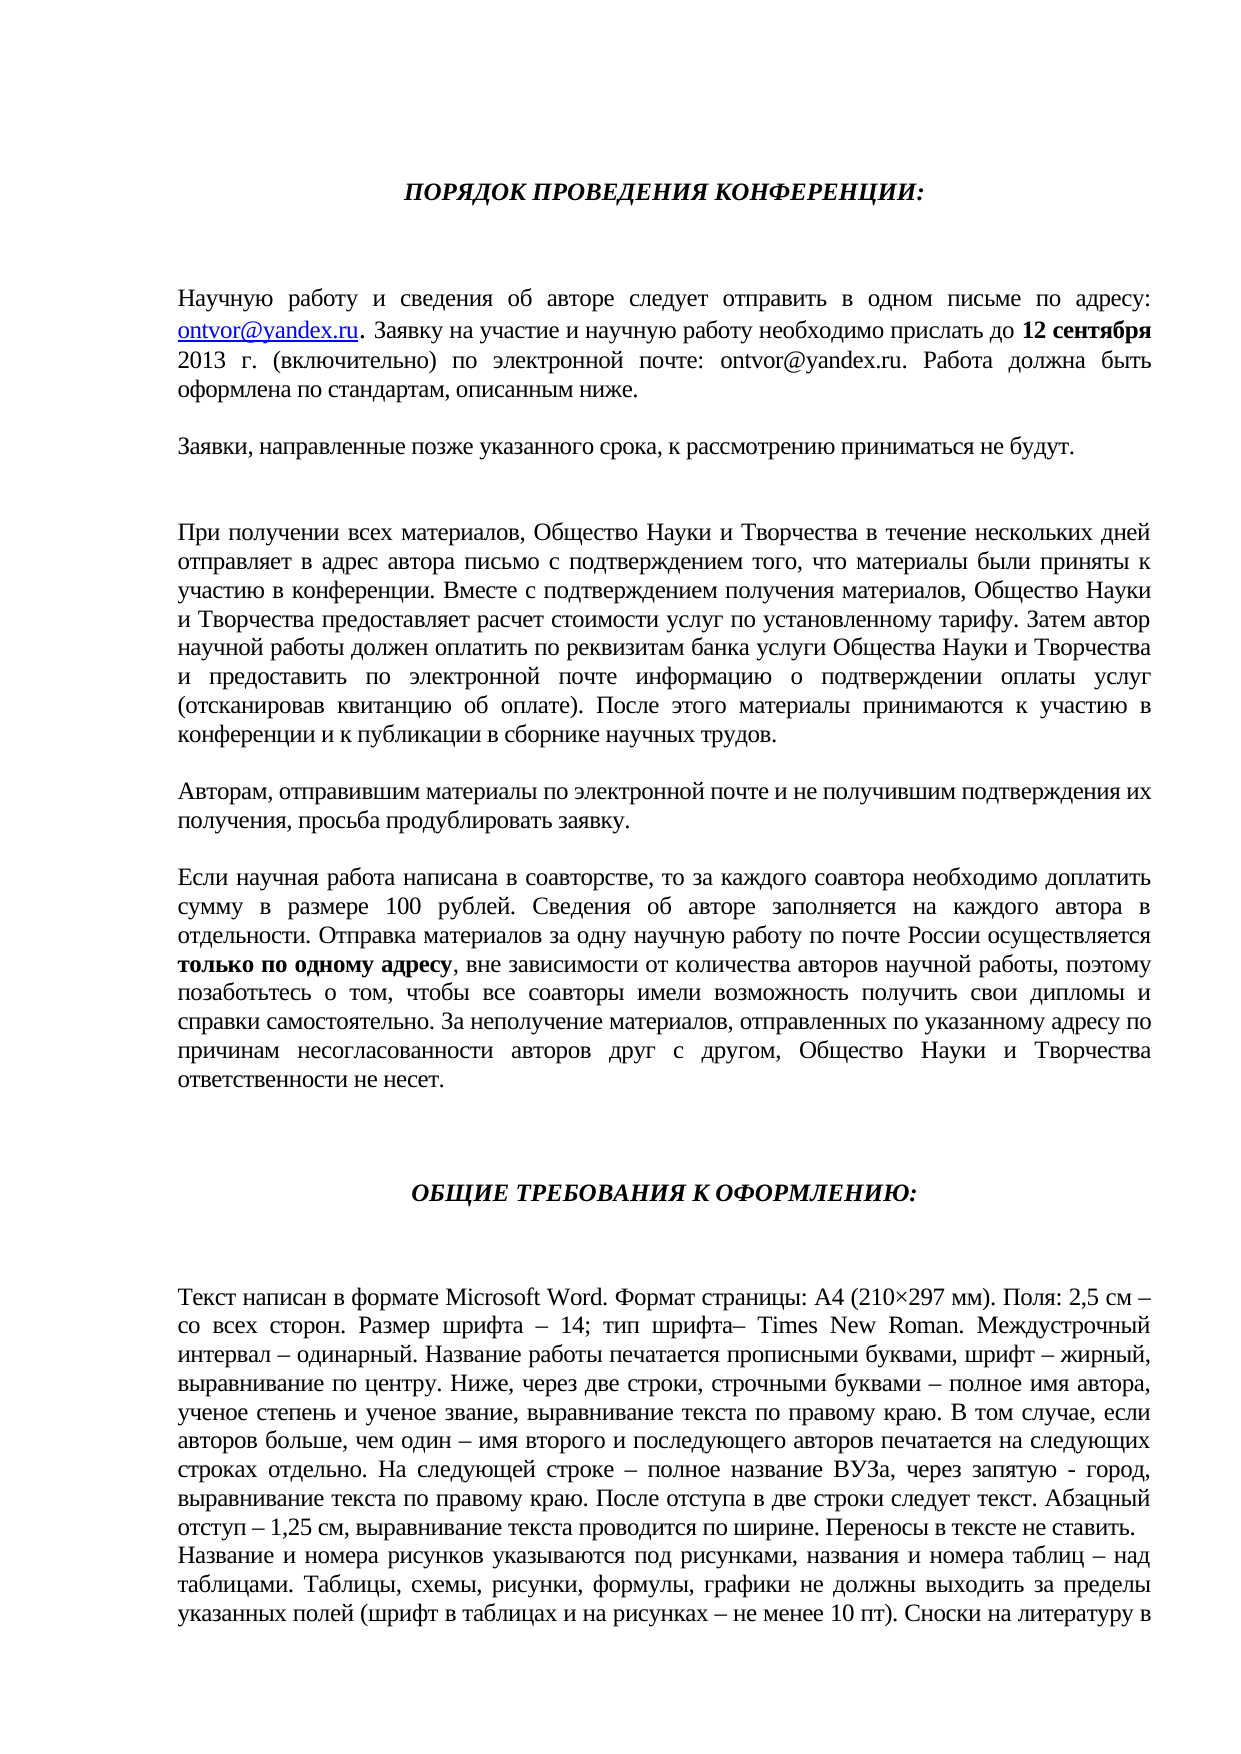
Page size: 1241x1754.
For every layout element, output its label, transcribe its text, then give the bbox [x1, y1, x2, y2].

text Если научная работа написана в соавторстве, то за каждого соавтора необходимо доплатить сумму в размере 100 рублей. Сведения об авторе заполняется на каждого автора в отдельности. Отправка материалов за одну научную работу по почте России осуществляется только по одному адресу, вне зависимости от количества авторов научной работы, поэтому позаботьтесь о том, чтобы все соавторы имели возможность получить свои дипломы и справки самостоятельно. За неполучение материалов, отправленных по указанному адресу по причинам несогласованности авторов друг с другом, Общество Науки и Творчества ответственности не несет. [177, 862, 1152, 1092]
text ОБЩИЕ ТРЕБОВАНИЯ К ОФОРМЛЕНИЮ: [177, 1179, 1152, 1207]
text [177, 1541, 1152, 1627]
text При получении всех материалов, Общество Науки и Творчества в течение нескольких дней отправляет в адрес автора письмо с подтверждением того, что материалы были приняты к участию в конференции. Вместе с подтверждением получения материалов, Общество Науки и Творчества предоставляет расчет стоимости услуг по установленному тарифу. Затем автор научной работы должен оплатить по реквизитам банка услуги Общества Науки и Творчества и предоставить по электронной почте информацию о подтверждении оплаты услуг (отсканировав квитанцию об оплате). После этого материалы принимаются к участию в конференции и к публикации в сборнике научных трудов. [177, 517, 1152, 747]
text Авторам, отправившим материалы по электронной почте и не получившим подтверждения их получения, просьба продублировать заявку. [177, 776, 1152, 834]
text ПОРЯДОК ПРОВЕДЕНИЯ КОНФЕРЕНЦИИ: [177, 177, 1152, 206]
text Текст написан в формате Microsoft Word. Формат страницы: А4 (210×297 мм). Поля: – со всех сторон. Размер шрифта – 14; тип шрифта– Times New Roman. Междустрочный интервал – одинарный. Название работы печатается прописными буквами, шрифт – жирный, выравнивание по центру. Ниже, через две строки, строчными буквами – полное имя автора, ученое степень и ученое звание, выравнивание текста по правому краю. В том случае, если авторов больше, чем один – имя второго и последующего авторов печатается на следующих строках отдельно. На следующей строке – полное название ВУЗа, через запятую - город, выравнивание текста по правому краю. После отступа в две строки следует текст. Абзацный отступ – , выравнивание текста проводится по ширине. Переносы в тексте не ставить. [177, 1282, 1152, 1541]
text Научную работу и сведения об авторе следует отправить в одном письме по адресу: ontvor@yandex.ru. Заявку на участие и научную работу необходимо прислать до 12 сентября 2013 г. (включительно) по электронной почте: ontvor@yandex.ru. Работа должна быть оформлена по стандартам, описанным ниже. [177, 283, 1152, 402]
text Заявки, направленные позже указанного срока, к рассмотрению приниматься не будут. [177, 431, 1152, 460]
